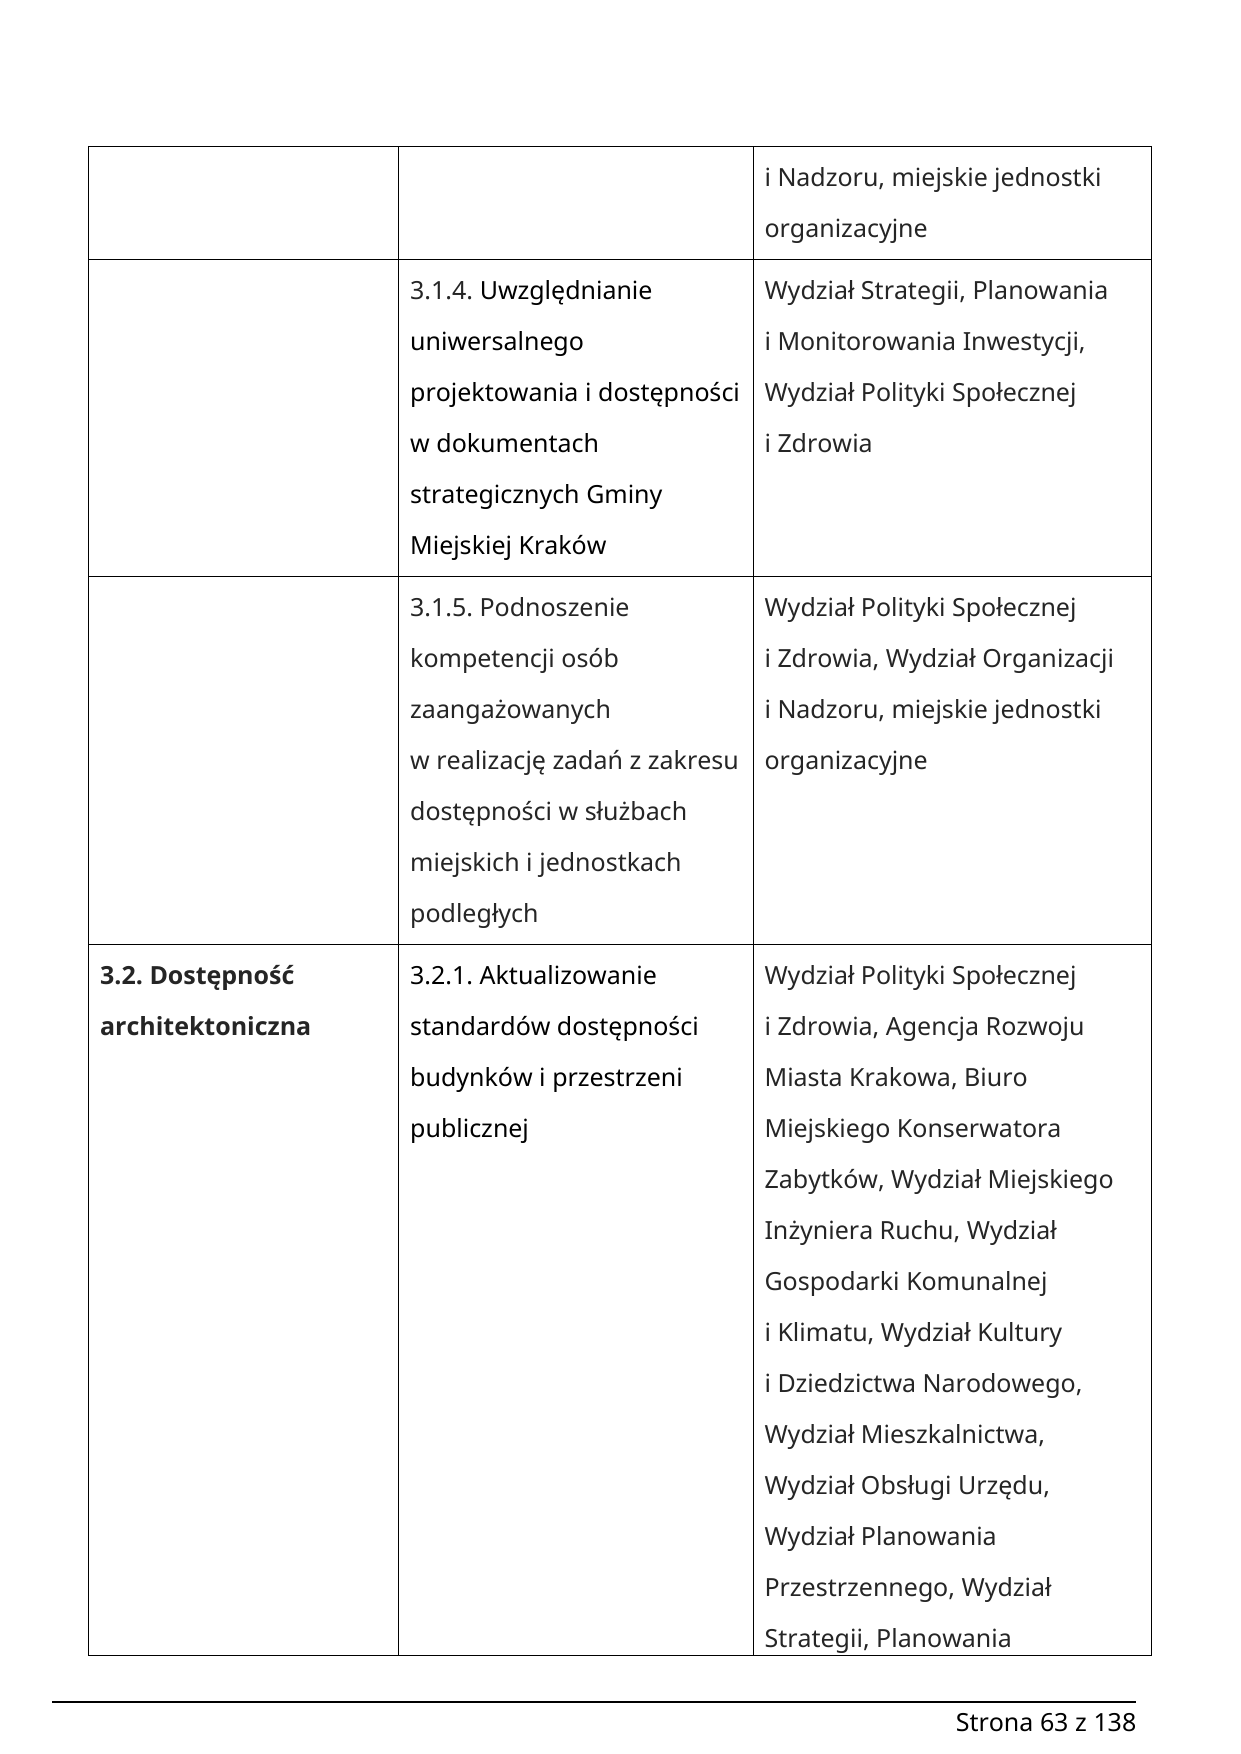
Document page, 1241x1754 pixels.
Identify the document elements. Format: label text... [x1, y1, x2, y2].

table_cell Wydział Polityki Społecznej i Zdrowia, Wydział Organizacji i Nadzoru, miejskie jednostki organizacyjne [754, 577, 1151, 944]
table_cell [399, 147, 753, 259]
table_cell 3.1.4. Uwzględnianie uniwersalnego projektowania i dostępności w dokumentach strategicznych Gminy Miejskiej Kraków [399, 260, 753, 576]
table_cell [89, 147, 398, 259]
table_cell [754, 147, 1151, 259]
table_cell [89, 577, 398, 944]
table_cell 3.1.5. Podnoszenie kompetencji osób zaangażowanych w realizację zadań z zakresu dostępności w służbach miejskich i jednostkach podległych [399, 577, 753, 944]
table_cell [754, 945, 1151, 1655]
table_cell [89, 260, 398, 576]
table_cell Wydział Strategii, Planowania i Monitorowania Inwestycji, Wydział Polityki Społecznej i Zdrowia [754, 260, 1151, 576]
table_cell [399, 945, 753, 1655]
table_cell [89, 945, 398, 1655]
